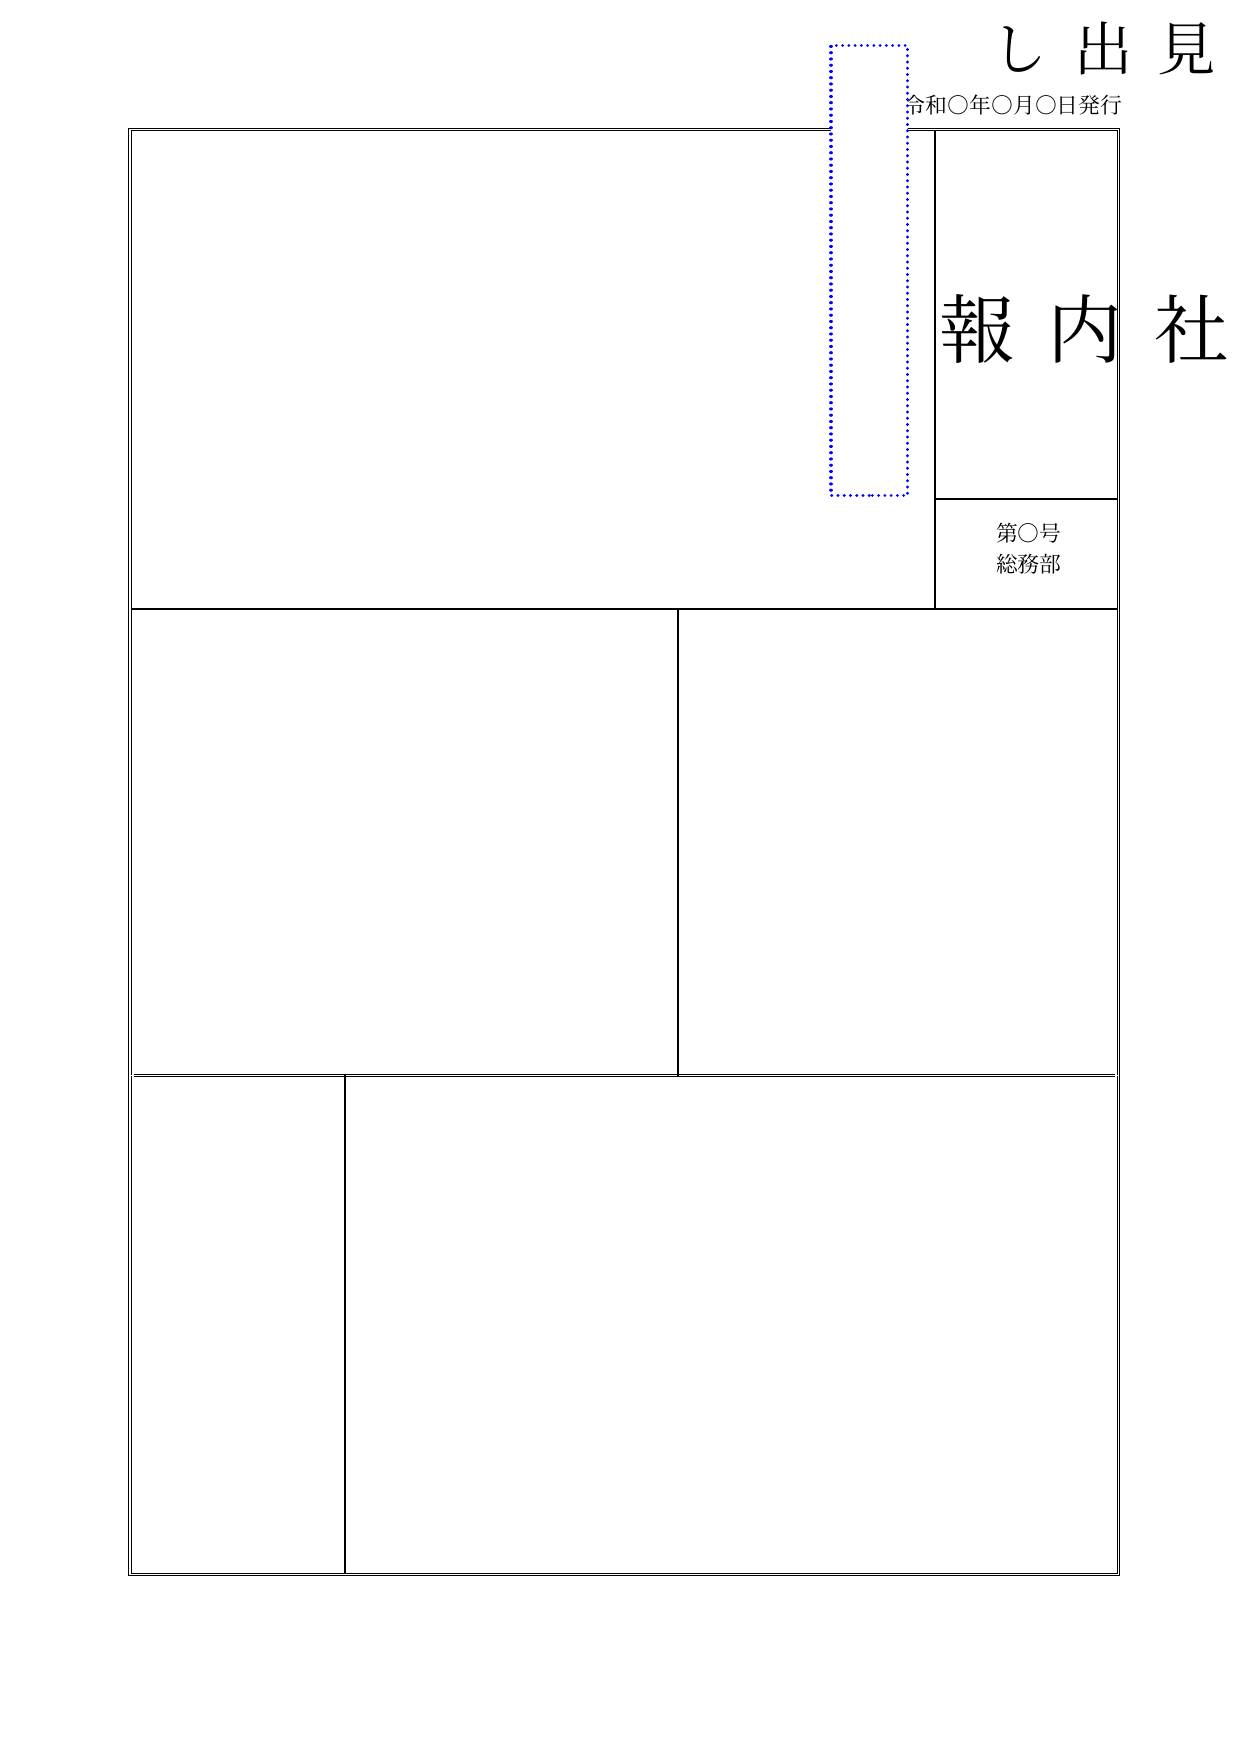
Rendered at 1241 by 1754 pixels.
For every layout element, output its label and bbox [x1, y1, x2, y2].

table_cell [679, 610, 1117, 1073]
table_cell [936, 500, 1117, 607]
table_cell [346, 1074, 1117, 1573]
table_header [132, 131, 934, 607]
table_cell [132, 610, 677, 1073]
table_cell [132, 1074, 344, 1573]
table_header [936, 131, 1117, 498]
